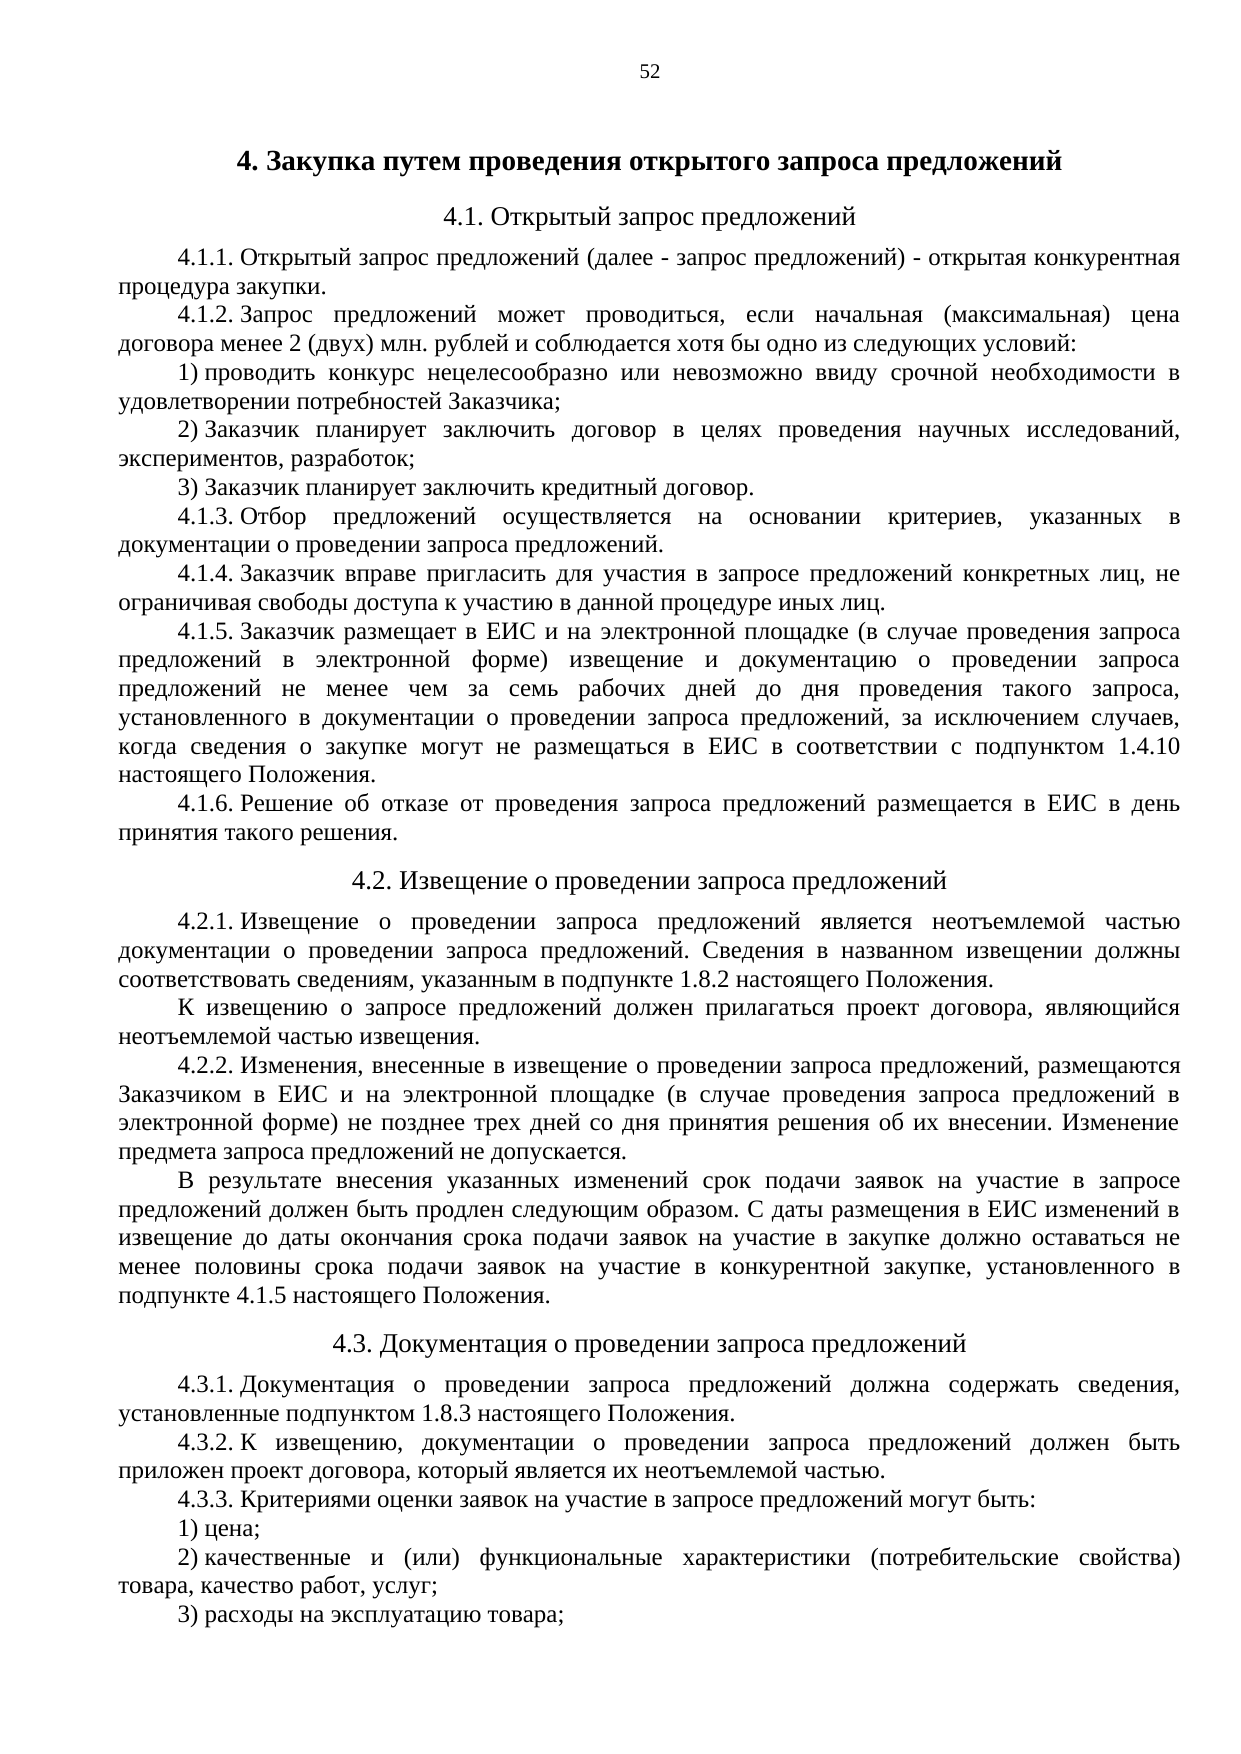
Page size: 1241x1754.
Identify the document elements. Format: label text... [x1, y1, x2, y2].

text 4.1.5. Заказчик размещает в ЕИС и на электронной площадке (в случае проведения запроса предложений в электронной форме) извещение и документацию о проведении запроса предложений не менее чем за семь рабочих дней до дня проведения такого запроса, установленного в документации о проведении запроса предложений, за исключением случаев, когда сведения о закупке могут не размещаться в ЕИС в соответствии с подпунктом 1.4.10 настоящего Положения. [118, 616, 1181, 788]
text 4.2.1. Извещение о проведении запроса предложений является неотъемлемой частью документации о проведении запроса предложений. Сведения в названном извещении должны соответствовать сведениям, указанным в подпункте 1.8.2 настоящего Положения. [118, 906, 1181, 992]
text 4.3.3. Критериями оценки заявок на участие в запросе предложений могут быть: [118, 1484, 1181, 1513]
text В результате внесения указанных изменений срок подачи заявок на участие в запросе предложений должен быть продлен следующим образом. С даты размещения в ЕИС изменений в извещение до даты окончания срока подачи заявок на участие в закупке должно оставаться не менее половины срока подачи заявок на участие в конкурентной закупке, установленного в подпункте 4.1.5 настоящего Положения. [118, 1165, 1181, 1309]
text 1) цена; [118, 1513, 1181, 1542]
subtitle 4.1. Открытый запрос предложений [118, 207, 1181, 229]
subtitle 4.2. Извещение о проведении запроса предложений [118, 871, 1181, 894]
text 4. Закупка путем проведения открытого запроса предложений [118, 143, 1181, 177]
text 4.2.2. Изменения, внесенные в извещение о проведении запроса предложений, размещаются Заказчиком в ЕИС и на электронной площадке (в случае проведения запроса предложений в электронной форме) не позднее трех дней со дня принятия решения об их внесении. Изменение предмета запроса предложений не допускается. [118, 1050, 1181, 1165]
text 4.1.3. Отбор предложений осуществляется на основании критериев, указанных в документации о проведении запроса предложений. [118, 501, 1181, 558]
text 4.1.4. Заказчик вправе пригласить для участия в запросе предложений конкретных лиц, не ограничивая свободы доступа к участию в данной процедуре иных лиц. [118, 558, 1181, 616]
text 3) расходы на эксплуатацию товара; [118, 1599, 1181, 1628]
text К извещению о запросе предложений должен прилагаться проект договора, являющийся неотъемлемой частью извещения. [118, 992, 1181, 1050]
subtitle 4.3. Документация о проведении запроса предложений [394, 1334, 1181, 1357]
text 2) Заказчик планирует заключить договор в целях проведения научных исследований, экспериментов, разработок; [118, 414, 1181, 472]
subtitle 4.3. Документация о проведении запроса предложений [118, 1334, 385, 1357]
text 1) проводить конкурс нецелесообразно или невозможно ввиду срочной необходимости в удовлетворении потребностей Заказчика; [118, 357, 1181, 414]
text 4.1.6. Решение об отказе от проведения запроса предложений размещается в ЕИС в день принятия такого решения. [118, 788, 1181, 846]
text 4.1.1. Открытый запрос предложений (далее - запрос предложений) - открытая конкурентная процедура закупки. [118, 242, 1181, 299]
text 4.1.2. Запрос предложений может проводиться, если начальная (максимальная) цена договора менее 2 (двух) млн. рублей и соблюдается хотя бы одно из следующих условий: [118, 299, 1181, 357]
text 3) Заказчик планирует заключить кредитный договор. [118, 472, 1181, 501]
text 2) качественные и (или) функциональные характеристики (потребительские свойства) товара, качество работ, услуг; [118, 1542, 1181, 1599]
text 4.3.2. К извещению, документации о проведении запроса предложений должен быть приложен проект договора, который является их неотъемлемой частью. [118, 1427, 1181, 1484]
text 4.3.1. Документация о проведении запроса предложений должна содержать сведения, установленные подпунктом 1.8.3 настоящего Положения. [118, 1369, 1181, 1427]
